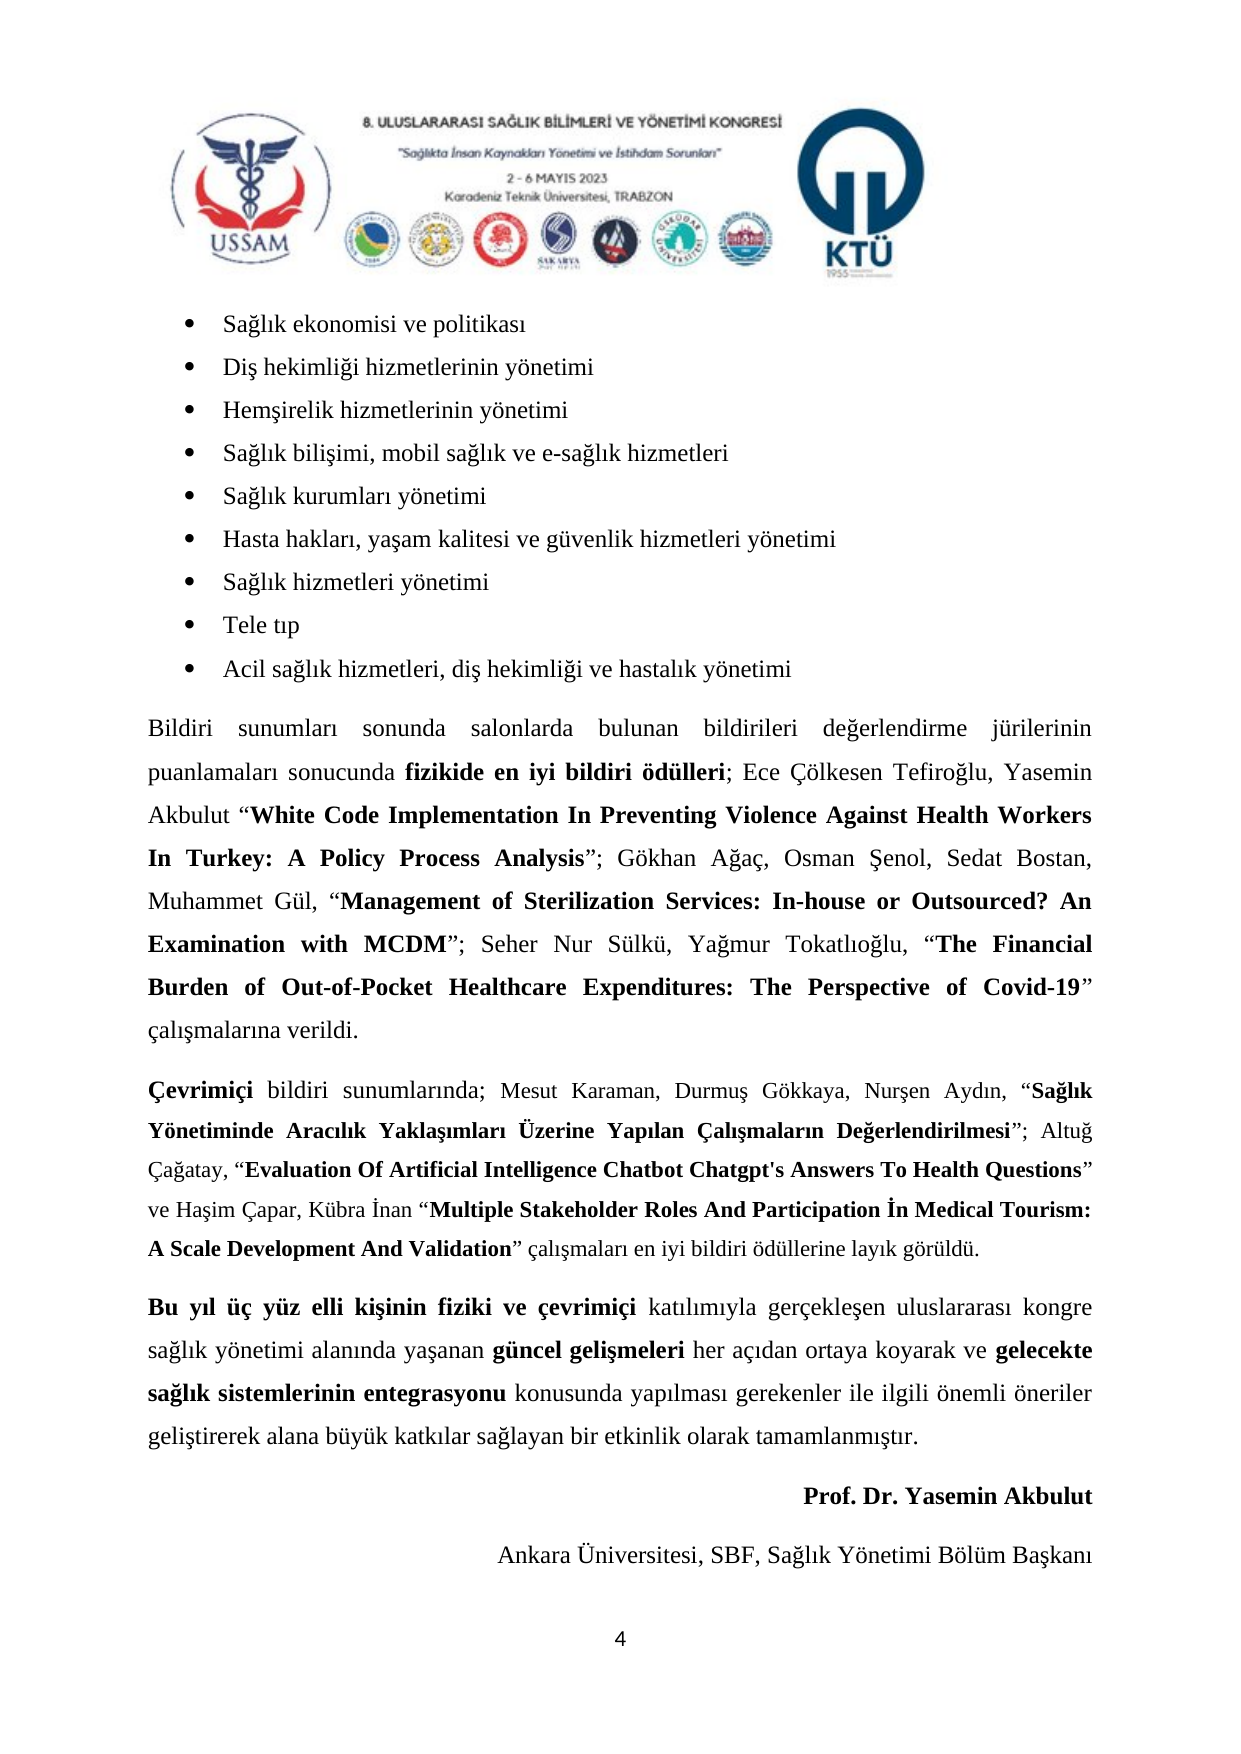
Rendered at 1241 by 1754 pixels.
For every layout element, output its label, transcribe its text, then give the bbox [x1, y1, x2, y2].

picture [147, 73, 973, 309]
text Çevrimiçi bildiri sunumlarında; Mesut Karaman, Durmuş Gökkaya, Nurşen Aydın, “Sağlık Yönetiminde Aracılık Yaklaşımları Üzerine Yapılan Çalışmaların Değerlendirilmesi”; Altuğ Çağatay, “Evaluation Of Artificial Intelligence Chatbot Chatgpt's Answers To Health Questions” ve Haşim Çapar, Kübra İnan “Multiple Stakeholder Roles And Participation İn Medical Tourism: A Scale Development And Validation” çalışmaları en iyi bildiri ödüllerine layık görüldü. [148, 1075, 1093, 1262]
list Sağlık kurumları yönetimi [185, 481, 1093, 510]
list Prof. Dr. Yasemin Akbulut [223, 1481, 1093, 1509]
list Tele tıp [185, 611, 1093, 639]
text Bildiri sunumları sonunda salonlarda bulunan bildirileri değerlendirme jürilerinin puanlamaları sonucunda fizikide en iyi bildiri ödülleri; Ece Çölkesen Tefiroğlu, Yasemin Akbulut “White Code Implementation In Preventing Violence Against Health Workers In Turkey: A Policy Process Analysis”; Gökhan Ağaç, Osman Şenol, Sedat Bostan, Muhammet Gül, “Management of Sterilization Services: In-house or Outsourced? An Examination with MCDM”; Seher Nur Sülkü, Yağmur Tokatlıoğlu, “The Financial Burden of Out-of-Pocket Healthcare Expenditures: The Perspective of Covid-19” çalışmalarına verildi. [148, 713, 1093, 1044]
list Hemşirelik hizmetlerinin yönetimi [185, 395, 1093, 424]
list Hasta hakları, yaşam kalitesi ve güvenlik hizmetleri yönetimi [185, 524, 1093, 553]
list Diş hekimliği hizmetlerinin yönetimi [185, 352, 1093, 381]
list Acil sağlık hizmetleri, diş hekimliği ve hastalık yönetimi [185, 654, 1093, 682]
text Ankara Üniversitesi, SBF, Sağlık Yönetimi Bölüm Başkanı [148, 1541, 1093, 1569]
list Sağlık bilişimi, mobil sağlık ve e-sağlık hizmetleri [185, 438, 1093, 467]
text Bu yıl üç yüz elli kişinin fiziki ve çevrimiçi katılımıyla gerçekleşen uluslararası kongre sağlık yönetimi alanında yaşanan güncel gelişmeleri her açıdan ortaya koyarak ve gelecekte sağlık sistemlerinin entegrasyonu konusunda yapılması gerekenler ile ilgili önemli öneriler geliştirerek alana büyük katkılar sağlayan bir etkinlik olarak tamamlanmıştır. [148, 1292, 1093, 1450]
list Sağlık hizmetleri yönetimi [185, 567, 1093, 596]
list Sağlık ekonomisi ve politikası [185, 309, 1093, 337]
